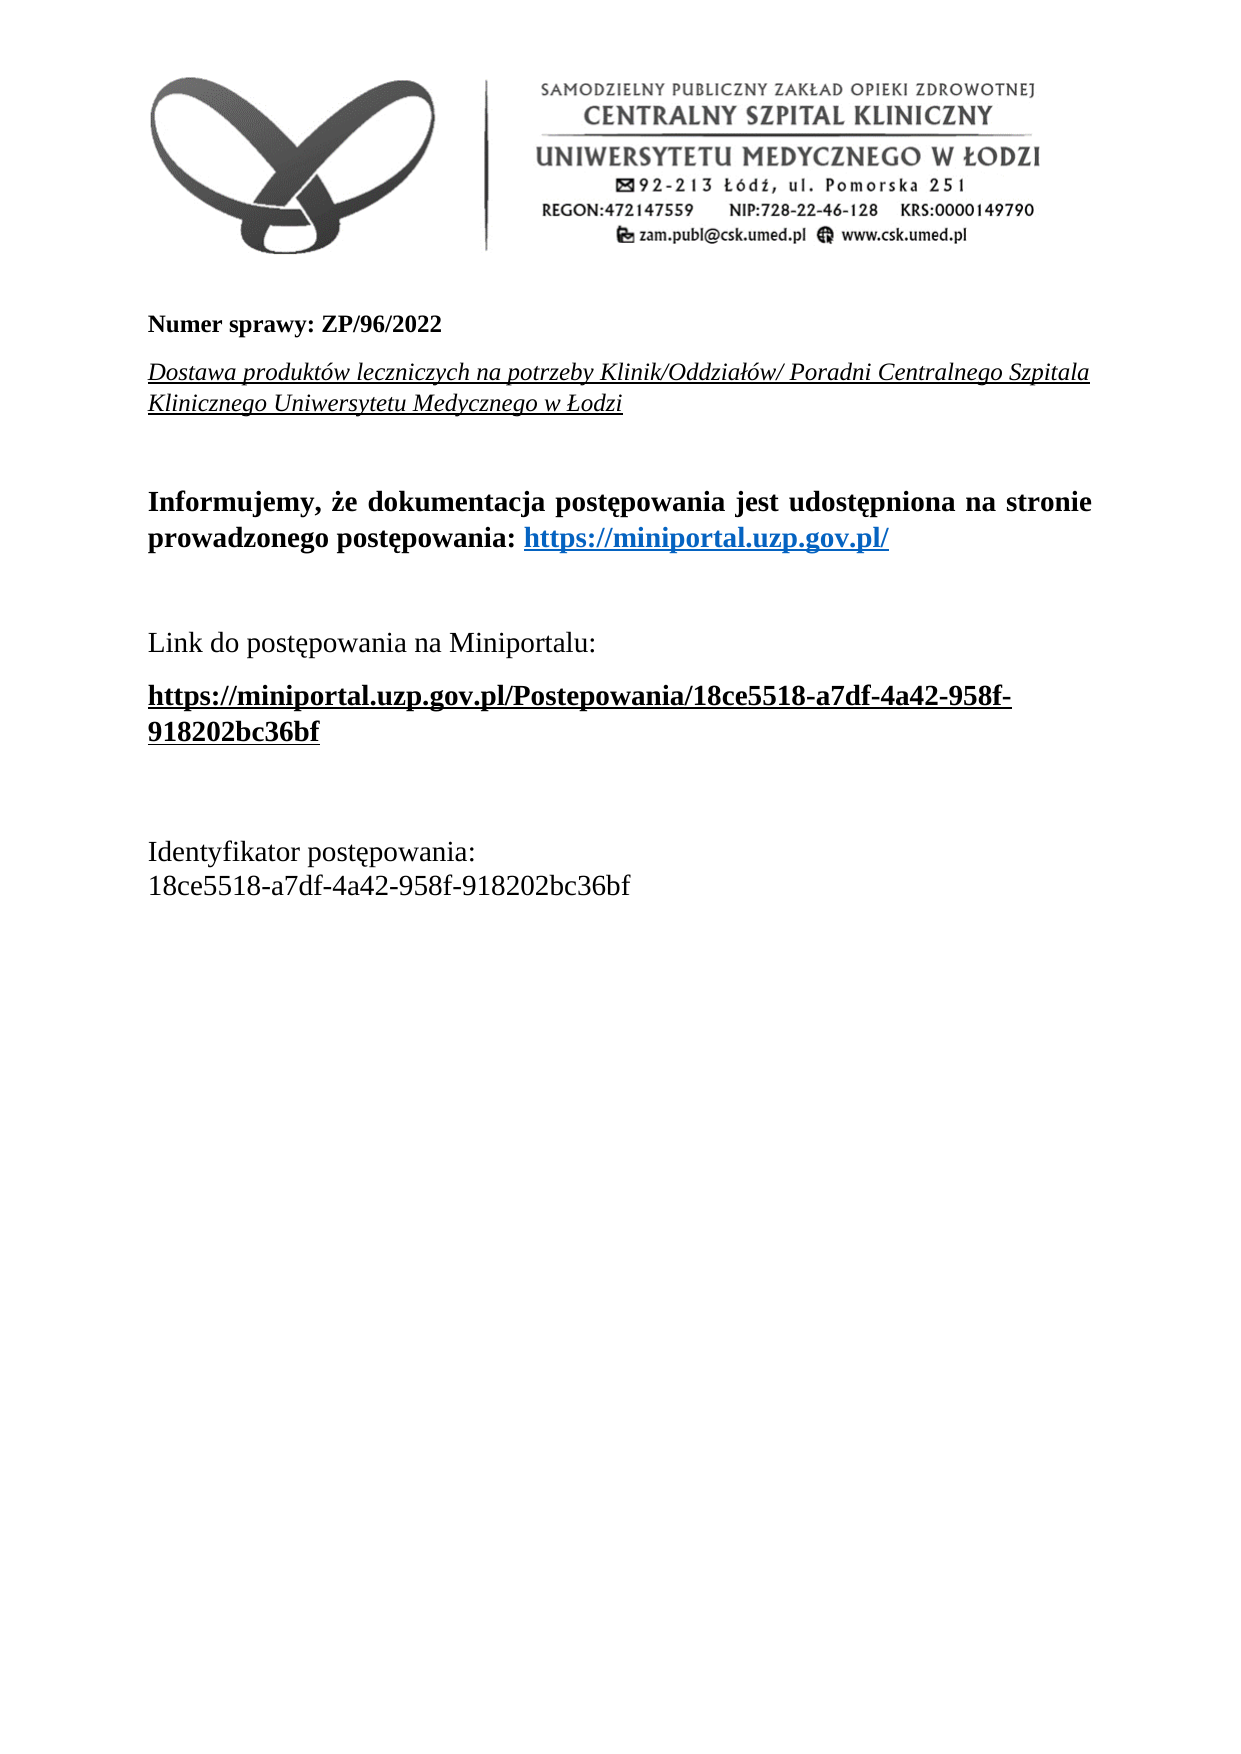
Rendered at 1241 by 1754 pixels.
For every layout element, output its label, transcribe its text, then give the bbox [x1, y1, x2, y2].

text Numer sprawy: ZP/96/2022 [148, 309, 1093, 338]
text Informujemy, że dokumentacja postępowania jest udostępniona na stronie prowadzonego postępowania: https://miniportal.uzp.gov.pl/ [148, 484, 1093, 553]
picture [147, 73, 1046, 257]
text Link do postępowania na Miniportalu: [148, 626, 1093, 659]
text Dostawa produktów leczniczych na potrzeby Klinik/Oddziałów/ Poradni Centralnego Szpitala Klinicznego Uniwersytetu Medycznego w Łodzi [148, 357, 1093, 417]
text Identyfikator postępowania: [148, 834, 1093, 868]
text 18ce5518-a7df-4a42-958f-918202bc36bf [148, 868, 1093, 901]
text https://miniportal.uzp.gov.pl/Postepowania/18ce5518-a7df-4a42-958f-918202bc36bf [148, 678, 1093, 748]
